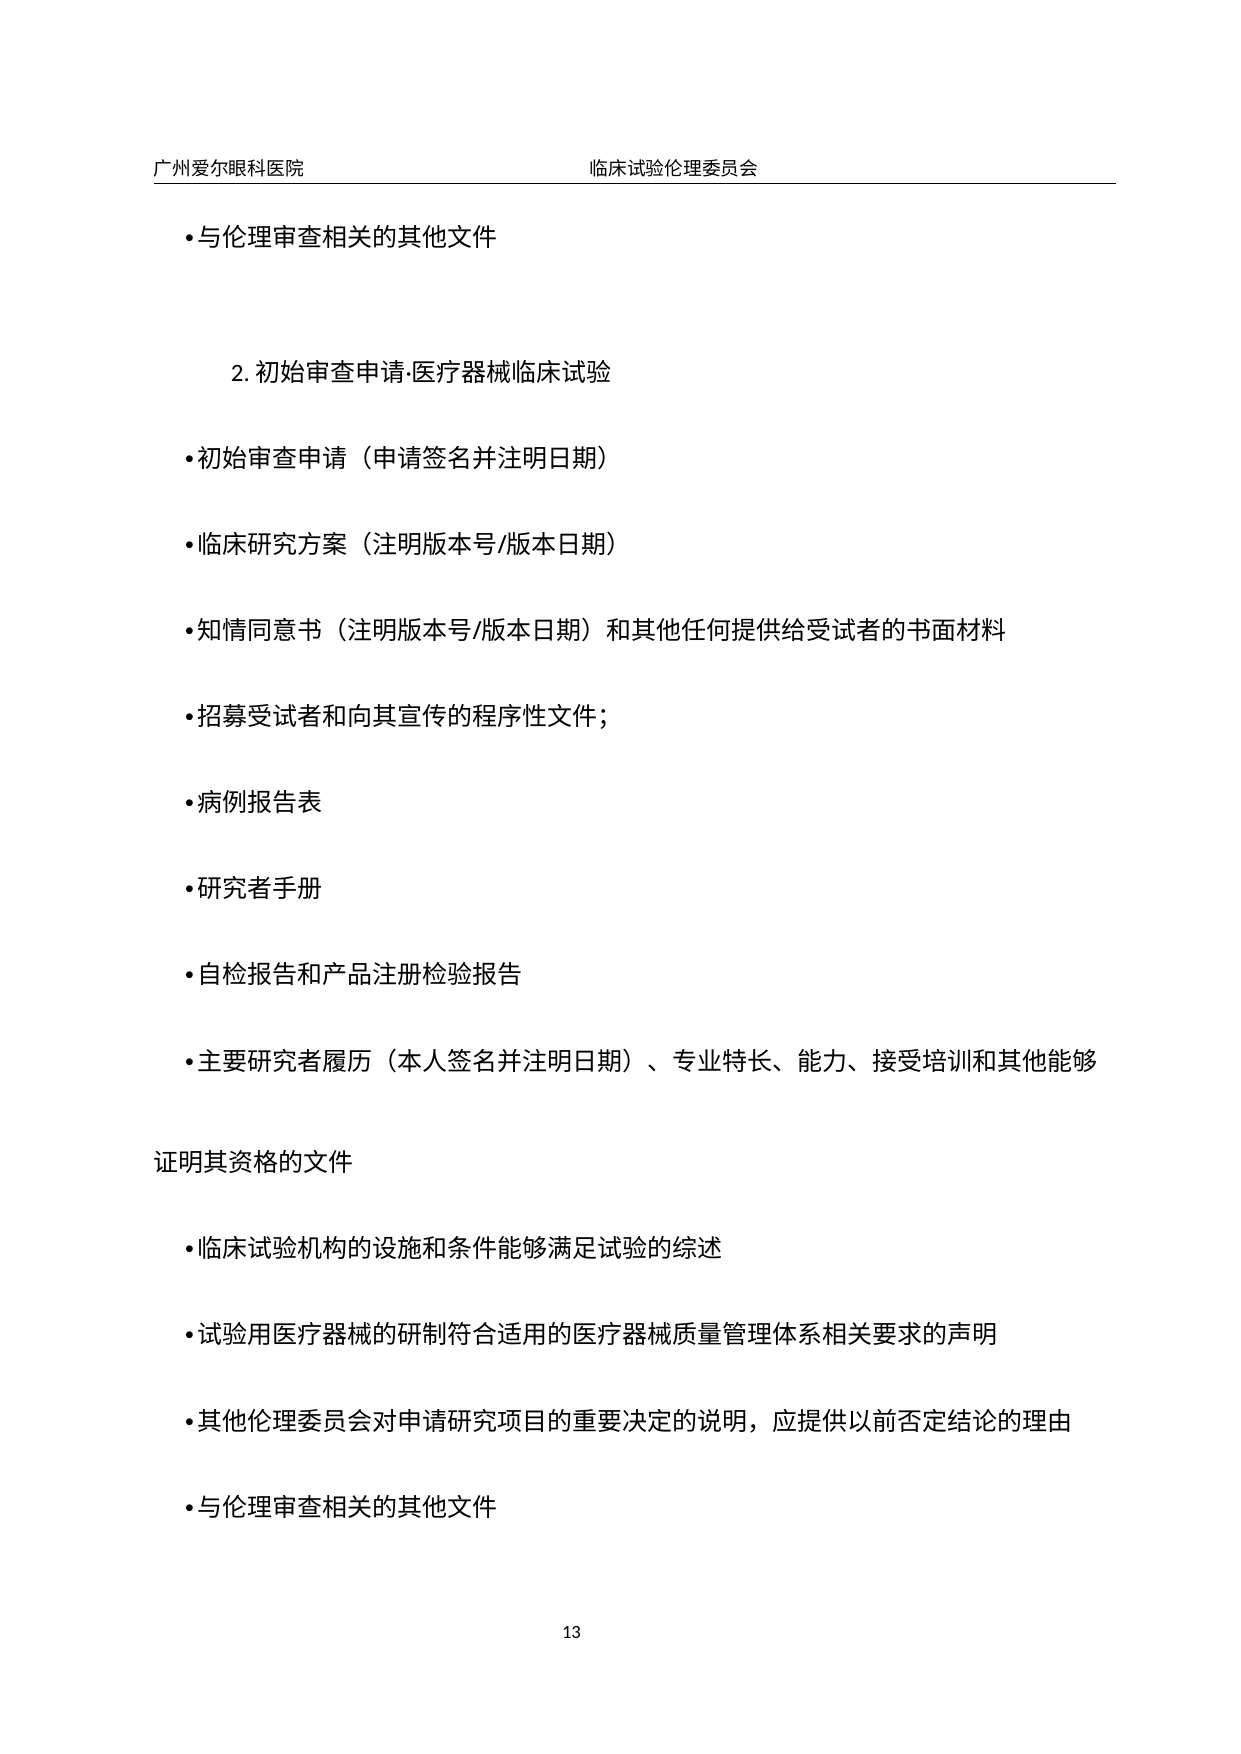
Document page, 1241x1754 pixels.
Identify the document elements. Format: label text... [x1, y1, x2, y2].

list 临床试验机构的设施和条件能够满足试验的综述 [153, 1213, 1116, 1281]
list 招募受试者和向其宣传的程序性文件； [153, 681, 1116, 749]
list 研究者手册 [153, 853, 1116, 921]
list 试验用医疗器械的研制符合适用的医疗器械质量管理体系相关要求的声明 [153, 1299, 1116, 1367]
list 病例报告表 [153, 767, 1116, 835]
list 与伦理审查相关的其他文件 [153, 202, 1116, 269]
list 主要研究者履历（本人签名并注明日期）、专业特长、能力、接受培训和其他能够证明其资格的文件 [153, 1025, 1116, 1195]
text 2. 初始审查申请·医疗器械临床试验 [153, 337, 1116, 405]
list 知情同意书（注明版本号/版本日期）和其他任何提供给受试者的书面材料 [153, 595, 1116, 663]
list 临床研究方案（注明版本号/版本日期） [153, 509, 1116, 577]
list 自检报告和产品注册检验报告 [153, 939, 1116, 1007]
list 初始审查申请（申请签名并注明日期） [153, 423, 1116, 491]
list 与伦理审查相关的其他文件 [153, 1471, 1116, 1539]
list 其他伦理委员会对申请研究项目的重要决定的说明，应提供以前否定结论的理由 [153, 1385, 1116, 1453]
